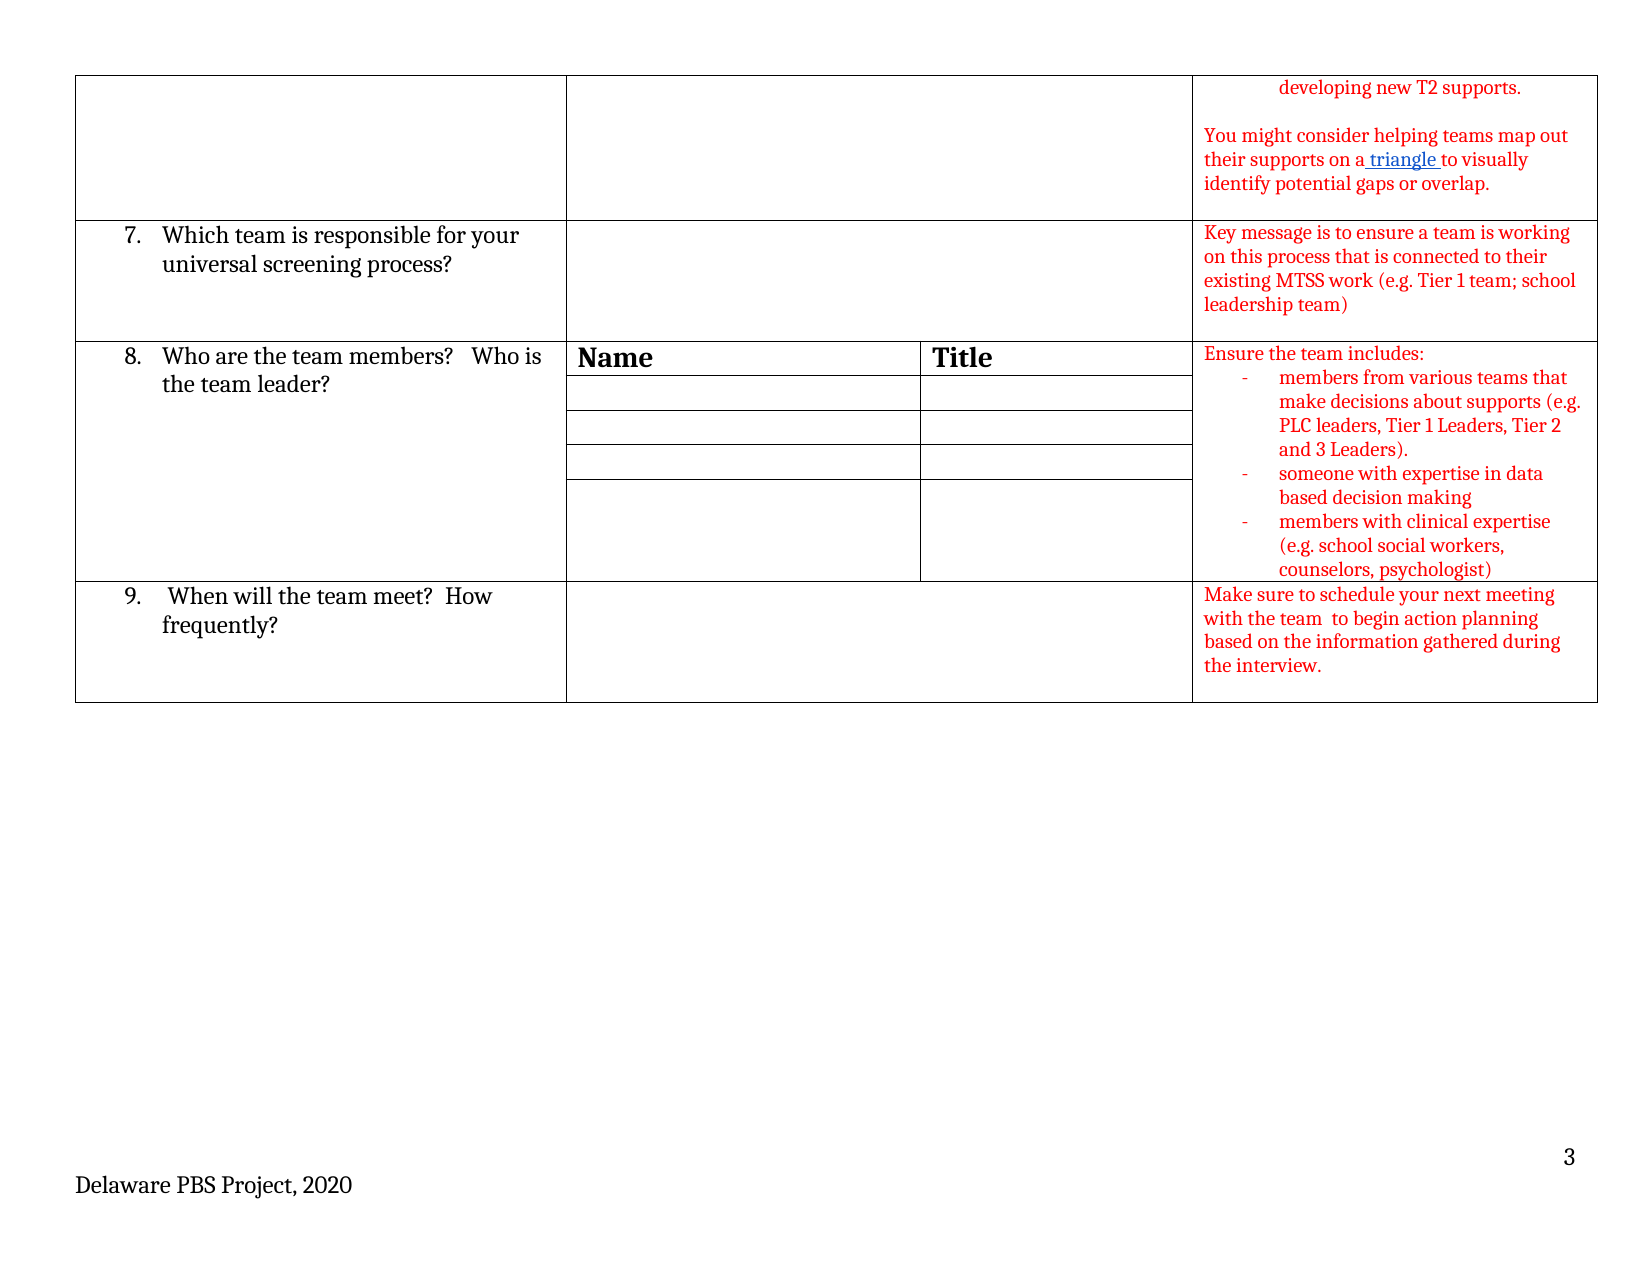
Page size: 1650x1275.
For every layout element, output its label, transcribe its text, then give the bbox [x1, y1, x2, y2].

table_cell [567, 445, 920, 479]
table_cell [567, 411, 920, 444]
table_cell Who are the team members? Who is the team leader? [76, 342, 566, 581]
table_cell Name [567, 342, 920, 375]
table_cell Ensure the team includes: members from various teams that make decisions about supports (e.g. PLC leaders, Tier 1 Leaders, Tier 2 and 3 Leaders). someone with expertise in data based decision making members with clinical expertise (e.g. school social workers, counselors, psychologist) [1193, 342, 1597, 581]
table_cell [567, 221, 1192, 341]
table_cell [567, 480, 920, 581]
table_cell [1193, 76, 1597, 220]
table_cell [921, 376, 1192, 410]
table_cell [921, 445, 1192, 479]
table_cell Key message is to ensure a team is working on this process that is connected to their existing MTSS work (e.g. Tier 1 team; school leadership team) [1193, 221, 1597, 341]
table_cell When will the team meet? How frequently? [76, 582, 566, 702]
table_cell Which team is responsible for your universal screening process? [76, 221, 566, 341]
table_cell [921, 480, 1192, 581]
table_cell [567, 76, 1192, 220]
table_cell Make sure to schedule your next meeting with the team to begin action planning based on the information gathered during the interview. [1193, 582, 1597, 702]
table_cell [921, 411, 1192, 444]
table_cell [567, 582, 1192, 702]
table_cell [76, 76, 566, 220]
table_cell [567, 376, 920, 410]
table_cell Title [921, 342, 1192, 375]
